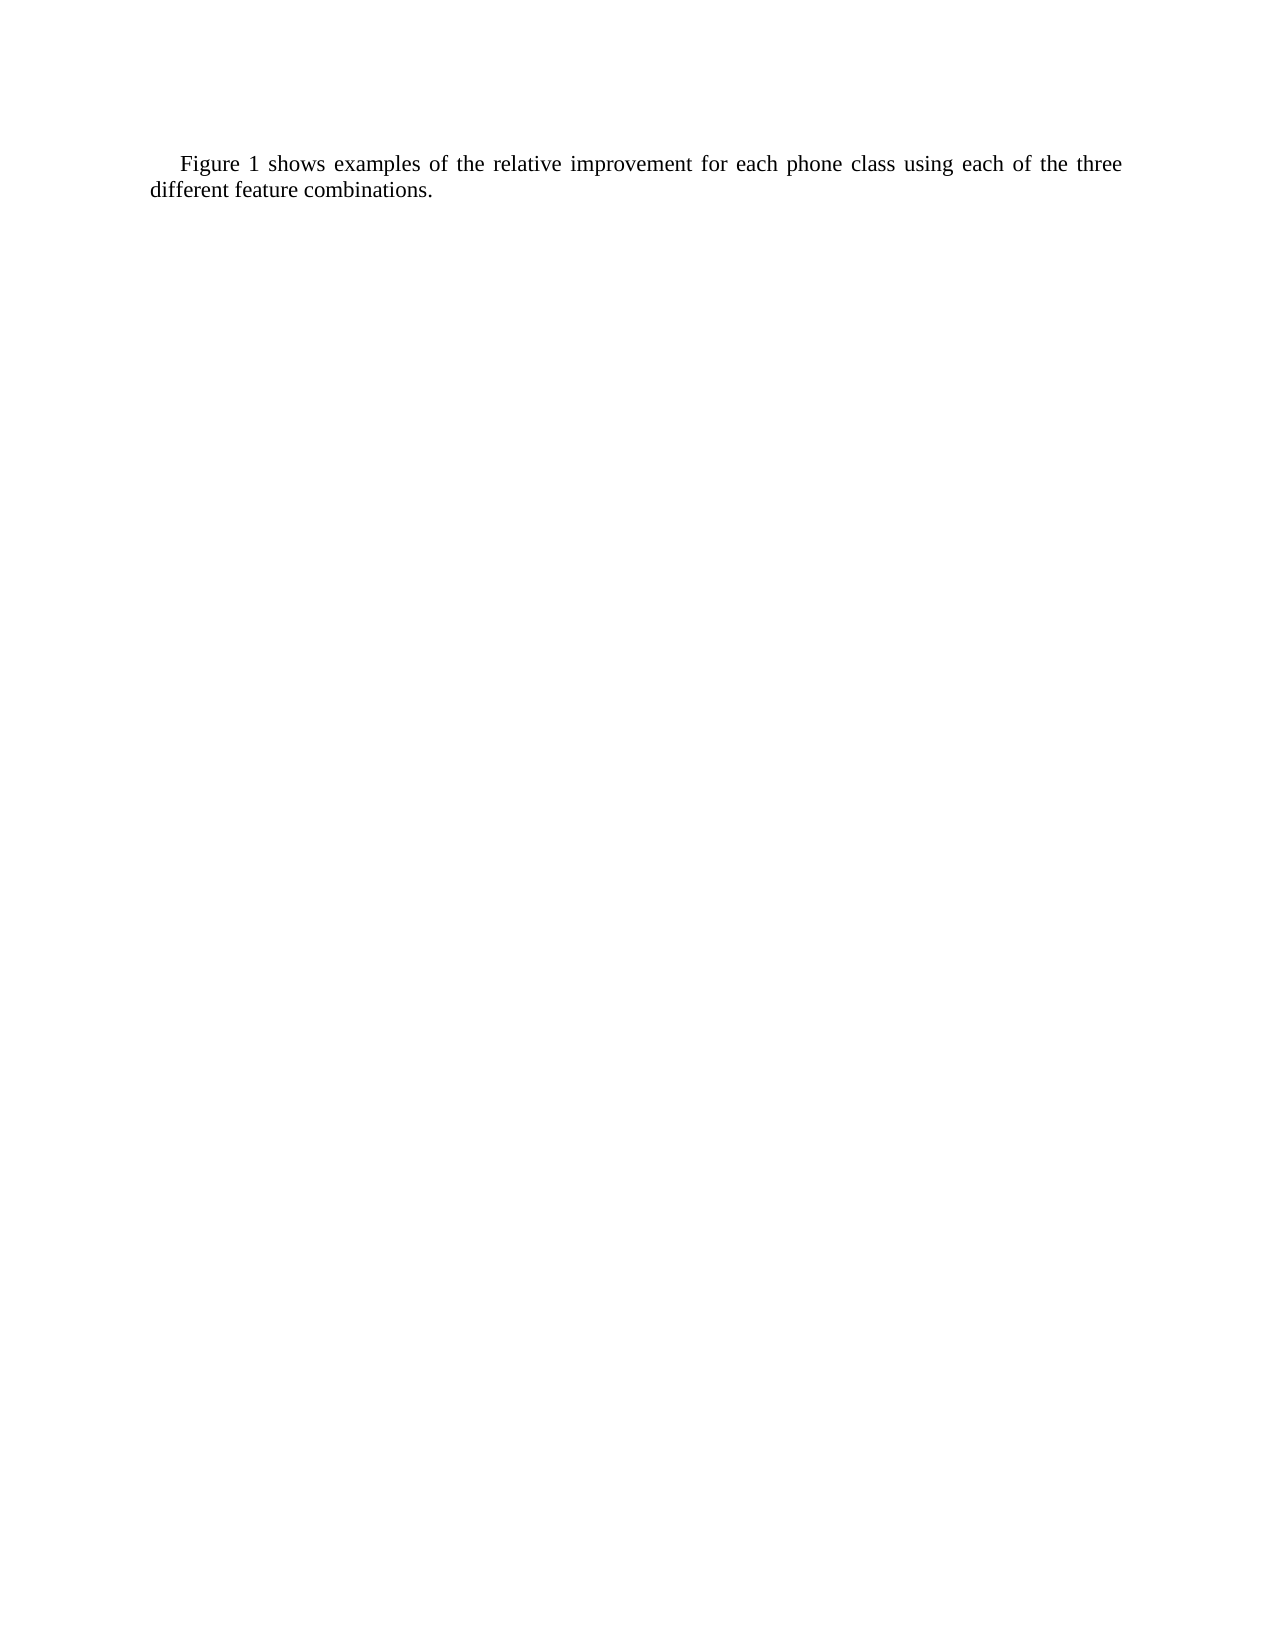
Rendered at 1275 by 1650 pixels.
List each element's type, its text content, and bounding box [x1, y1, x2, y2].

text Figure 1 shows examples of the relative improvement for each phone class using each of the three different feature combinations. [150, 150, 1125, 203]
